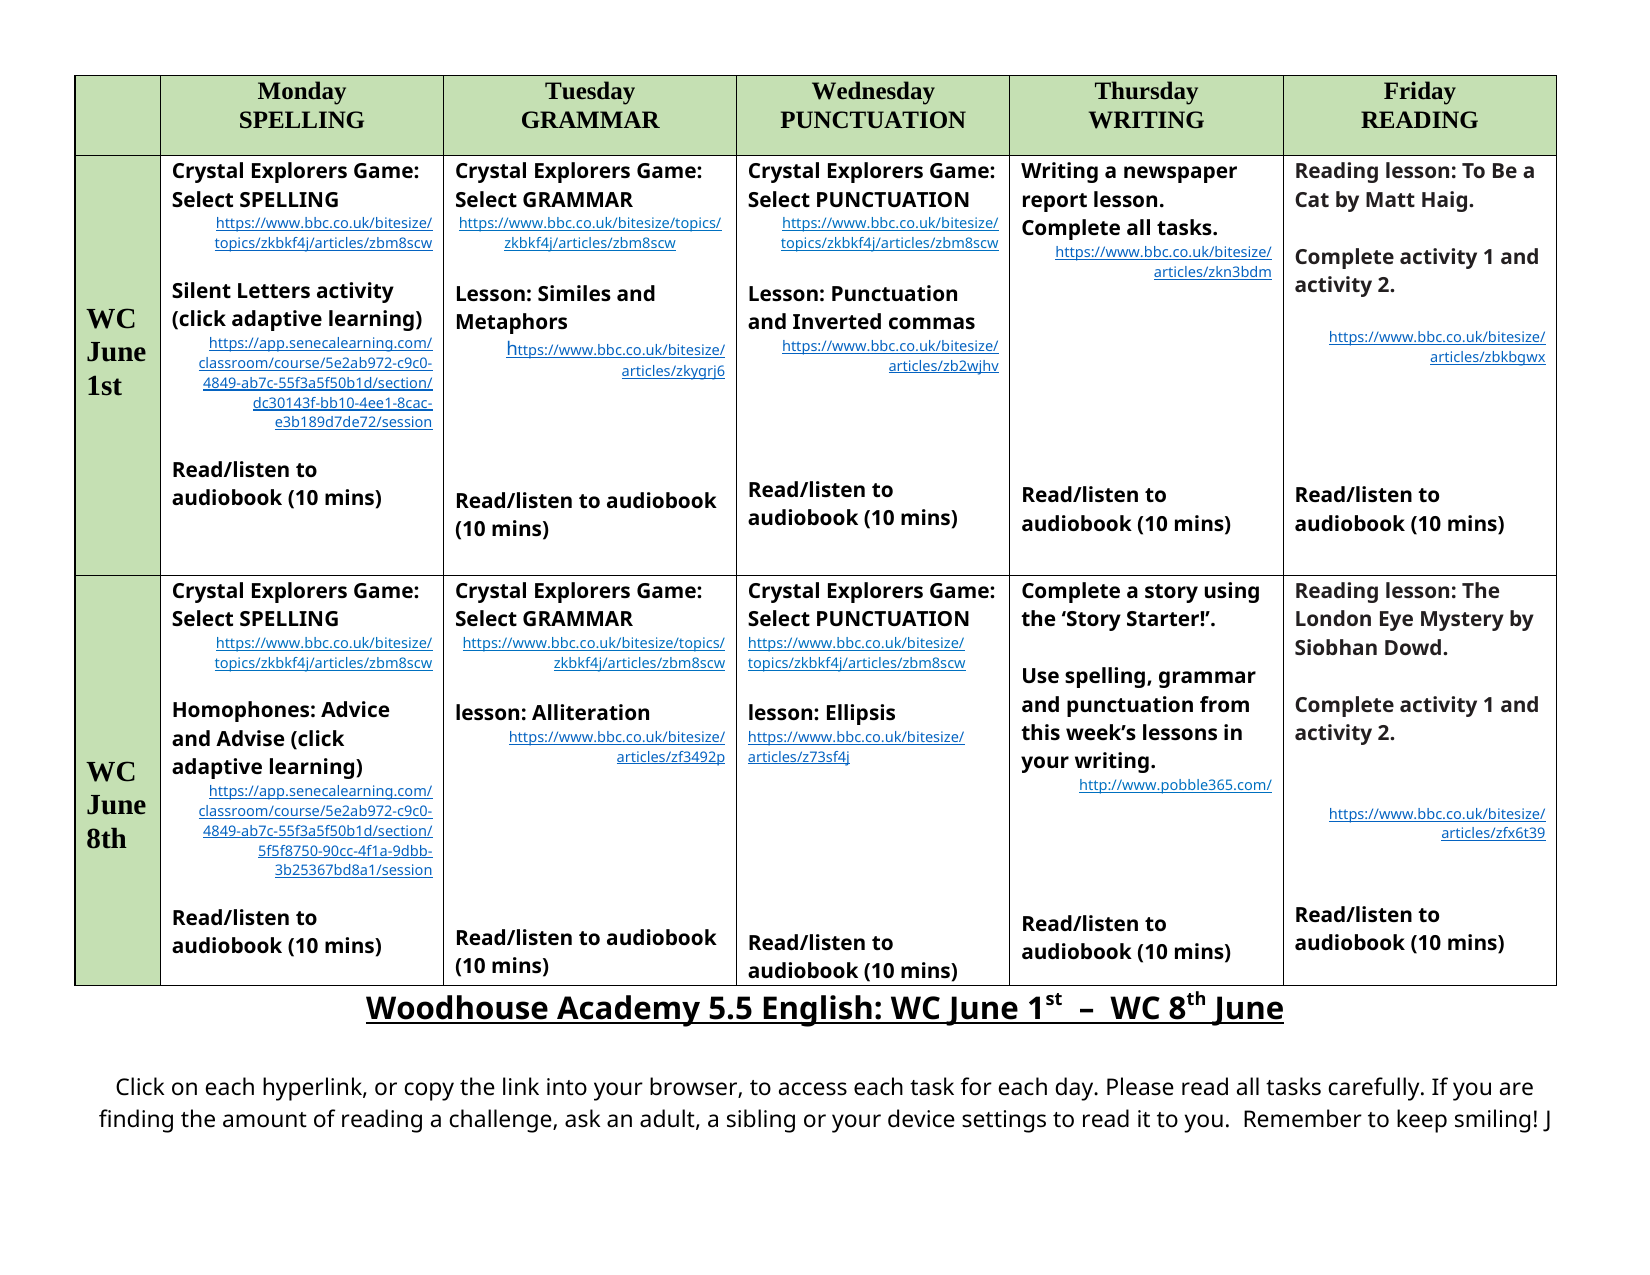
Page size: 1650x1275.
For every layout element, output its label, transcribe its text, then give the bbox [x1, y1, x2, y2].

text Woodhouse Academy 5.5 English: WC June 1st – WC 8th June [75, 986, 1575, 1029]
table_cell Writing a newspaper report lesson. Complete all tasks. https://www.bbc.co.uk/bitesize/articles/zkn3bdm Read/listen to audiobook (10 mins) [1010, 156, 1283, 575]
table_cell Crystal Explorers Game: Select GRAMMAR https://www.bbc.co.uk/bitesize/topics/zkbkf4j/articles/zbm8scw Lesson: Similes and Metaphors https://www.bbc.co.uk/bitesize/articles/zkygrj6 Read/listen to audiobook (10 mins) [444, 156, 736, 575]
table_cell Crystal Explorers Game: Select SPELLING https://www.bbc.co.uk/bitesize/topics/zkbkf4j/articles/zbm8scw Silent Letters activity (click adaptive learning) https://app.senecalearning.com/classroom/course/5e2ab972-c9c0-4849-ab7c-55f3a5f50b1d/section/dc30143f-bb10-4ee1-8cac-e3b189d7de72/session Read/listen to audiobook (10 mins) [161, 156, 443, 575]
table_header Tuesday GRAMMAR [444, 76, 736, 155]
table_cell Crystal Explorers Game: Select GRAMMAR https://www.bbc.co.uk/bitesize/topics/zkbkf4j/articles/zbm8scw lesson: Alliteration https://www.bbc.co.uk/bitesize/articles/zf3492p Read/listen to audiobook (10 mins) [444, 576, 736, 985]
table_cell Crystal Explorers Game: Select SPELLING https://www.bbc.co.uk/bitesize/topics/zkbkf4j/articles/zbm8scw Homophones: Advice and Advise (click adaptive learning) https://app.senecalearning.com/classroom/course/5e2ab972-c9c0-4849-ab7c-55f3a5f50b1d/section/5f5f8750-90cc-4f1a-9dbb-3b25367bd8a1/session Read/listen to audiobook (10 mins) [161, 576, 443, 985]
table_cell WC June 1st [76, 156, 160, 575]
table_header Monday SPELLING [161, 76, 443, 155]
text Click on each hyperlink, or copy the link into your browser, to access each task for each day. Please read all tasks carefully. If you are finding the amount of reading a challenge, ask an adult, a sibling or your device settings to read it to you. Remember to keep smiling! J [75, 1071, 1575, 1134]
table_header Thursday WRITING [1010, 76, 1283, 155]
table_cell Crystal Explorers Game: Select PUNCTUATION https://www.bbc.co.uk/bitesize/topics/zkbkf4j/articles/zbm8scw Lesson: Punctuation and Inverted commas https://www.bbc.co.uk/bitesize/articles/zb2wjhv Read/listen to audiobook (10 mins) [737, 156, 1009, 575]
table_cell Reading lesson: To Be a Cat by Matt Haig. Complete activity 1 and activity 2. https://www.bbc.co.uk/bitesize/articles/zbkbgwx Read/listen to audiobook (10 mins) [1284, 156, 1556, 575]
table_header Friday READING [1284, 76, 1556, 155]
table_cell Reading lesson: The London Eye Mystery by Siobhan Dowd. Complete activity 1 and activity 2. https://www.bbc.co.uk/bitesize/articles/zfx6t39 Read/listen to audiobook (10 mins) [1284, 576, 1556, 985]
table_cell WC June 8th [76, 576, 160, 985]
table_header [76, 76, 160, 155]
table_cell Crystal Explorers Game: Select PUNCTUATION https://www.bbc.co.uk/bitesize/topics/zkbkf4j/articles/zbm8scw lesson: Ellipsis https://www.bbc.co.uk/bitesize/articles/z73sf4j Read/listen to audiobook (10 mins) [737, 576, 1009, 985]
table_header Wednesday PUNCTUATION [737, 76, 1009, 155]
table_cell Complete a story using the ‘Story Starter!’. Use spelling, grammar and punctuation from this week’s lessons in your writing. http://www.pobble365.com/ Read/listen to audiobook (10 mins) [1010, 576, 1283, 985]
